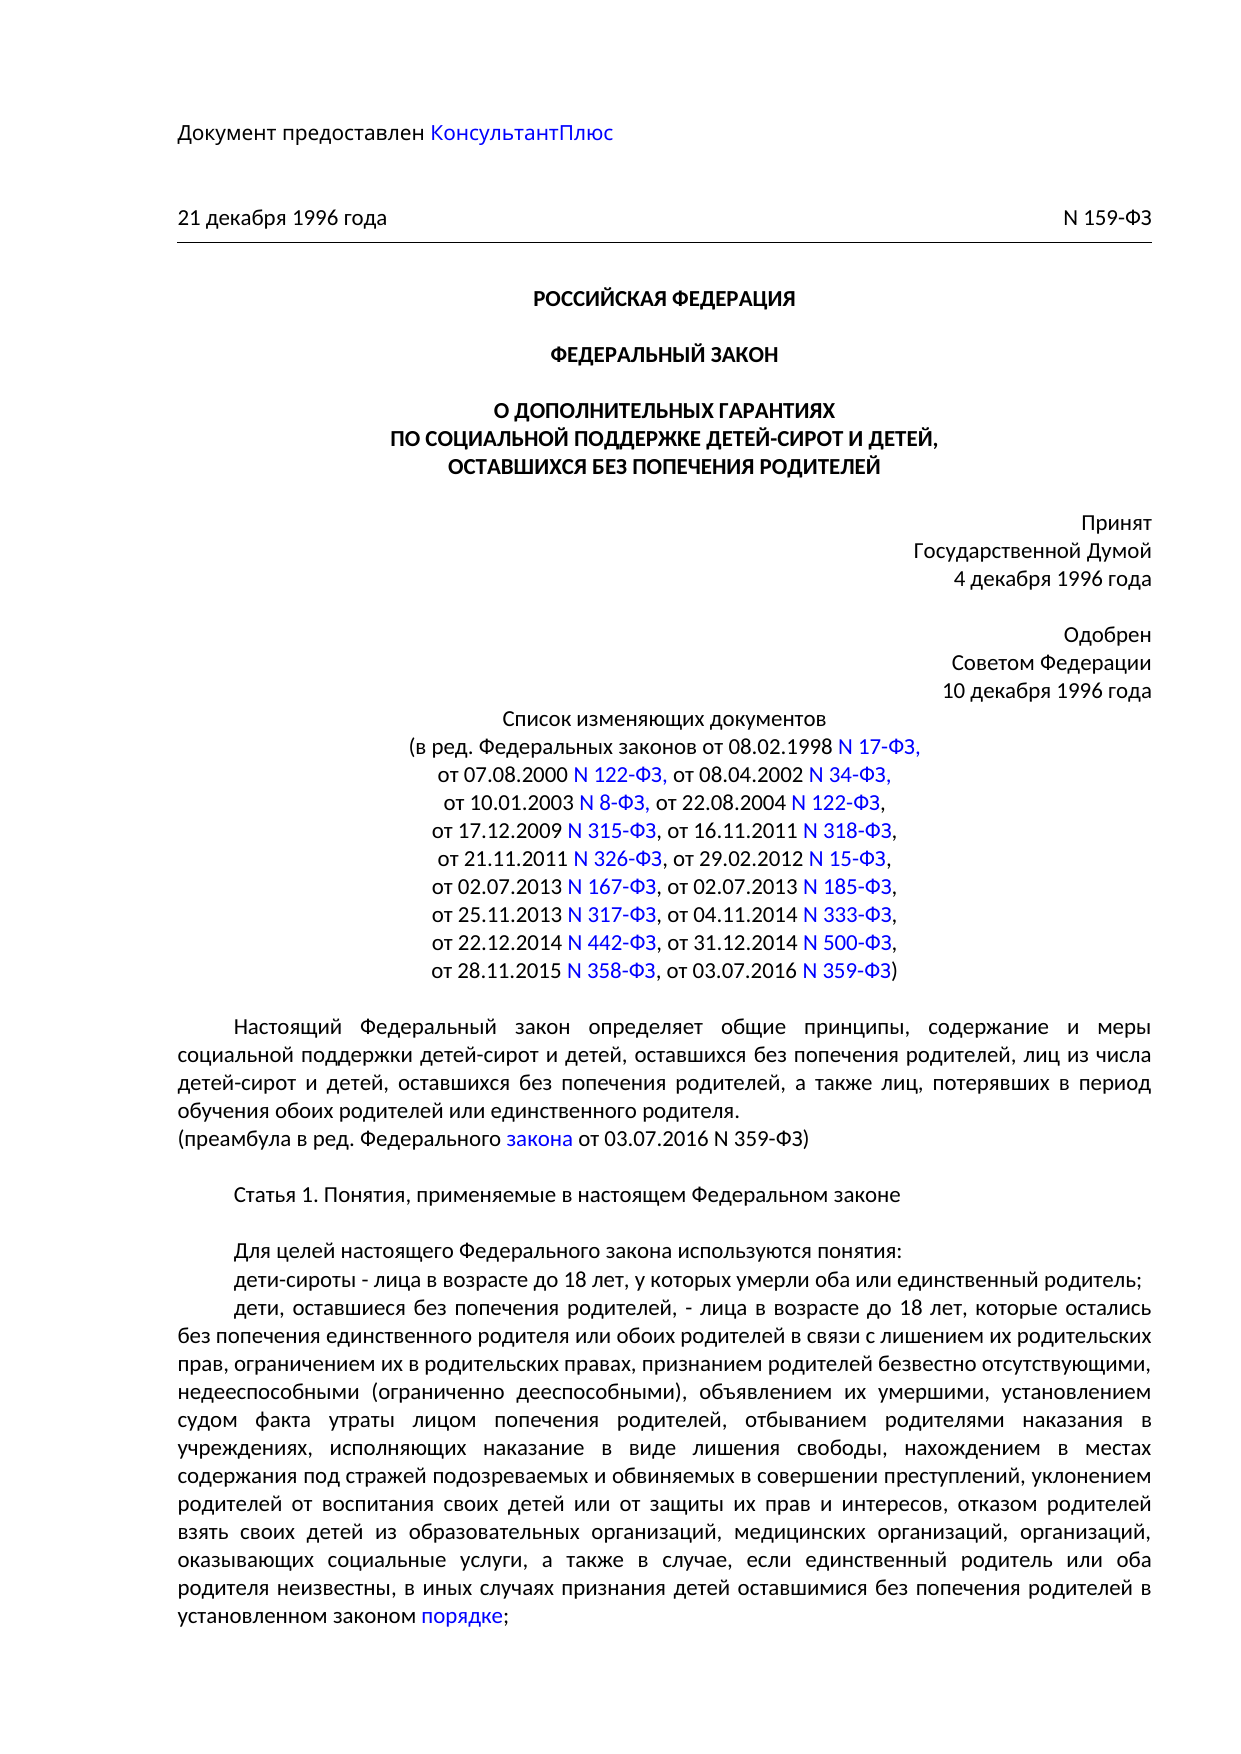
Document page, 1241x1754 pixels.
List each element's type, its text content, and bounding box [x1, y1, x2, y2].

title ФЕДЕРАЛЬНЫЙ ЗАКОН [177, 340, 1152, 368]
text 10 декабря 1996 года [177, 676, 1152, 704]
title ПО СОЦИАЛЬНОЙ ПОДДЕРЖКЕ ДЕТЕЙ-СИРОТ И ДЕТЕЙ, [177, 424, 1152, 452]
text от 28.11.2015 N 358-ФЗ, от 03.07.2016 N 359-ФЗ) [177, 956, 1152, 984]
text от 17.12.2009 N 315-ФЗ, от 16.11.2011 N 318-ФЗ, [177, 816, 1152, 844]
text Настоящий Федеральный закон определяет общие принципы, содержание и меры социальной поддержки детей-сирот и детей, оставшихся без попечения родителей, лиц из числа детей-сирот и детей, оставшихся без попечения родителей, а также лиц, потерявших в период обучения обоих родителей или единственного родителя. [177, 1012, 1152, 1124]
text от 21.11.2011 N 326-ФЗ, от 29.02.2012 N 15-ФЗ, [177, 844, 1152, 872]
table_header N 159-ФЗ [664, 203, 1152, 231]
text Государственной Думой [177, 536, 1152, 564]
text Статья 1. Понятия, применяемые в настоящем Федеральном законе [177, 1181, 1152, 1209]
text Список изменяющих документов [177, 704, 1152, 732]
text дети-сироты - лица в возрасте до 18 лет, у которых умерли оба или единственный родитель; [177, 1265, 1152, 1293]
text от 07.08.2000 N 122-ФЗ, от 08.04.2002 N 34-ФЗ, [177, 760, 1152, 788]
table_header 21 декабря 1996 года [177, 203, 664, 231]
text от 10.01.2003 N 8-ФЗ, от 22.08.2004 N 122-ФЗ, [177, 788, 1152, 816]
text от 25.11.2013 N 317-ФЗ, от 04.11.2014 N 333-ФЗ, [177, 900, 1152, 928]
text дети, оставшиеся без попечения родителей, - лица в возрасте до 18 лет, которые остались без попечения единственного родителя или обоих родителей в связи с лишением их родительских прав, ограничением их в родительских правах, признанием родителей безвестно отсутствующими, недееспособными (ограниченно дееспособными), объявлением их умершими, установлением судом факта утраты лицом попечения родителей, отбыванием родителями наказания в учреждениях, исполняющих наказание в виде лишения свободы, нахождением в местах содержания под стражей подозреваемых и обвиняемых в совершении преступлений, уклонением родителей от воспитания своих детей или от защиты их прав и интересов, отказом родителей взять своих детей из образовательных организаций, медицинских организаций, организаций, оказывающих социальные услуги, а также в случае, если единственный родитель или оба родителя неизвестны, в иных случаях признания детей оставшимися без попечения родителей в установленном законом порядке; [177, 1293, 1152, 1629]
text от 02.07.2013 N 167-ФЗ, от 02.07.2013 N 185-ФЗ, [177, 872, 1152, 900]
text Принят [177, 508, 1152, 536]
text Одобрен [177, 620, 1152, 648]
title РОССИЙСКАЯ ФЕДЕРАЦИЯ [177, 284, 1152, 312]
text Для целей настоящего Федерального закона используются понятия: [177, 1237, 1152, 1265]
text (преамбула в ред. Федерального закона от 03.07.2016 N 359-ФЗ) [177, 1124, 1152, 1153]
text от 22.12.2014 N 442-ФЗ, от 31.12.2014 N 500-ФЗ, [177, 928, 1152, 956]
text Советом Федерации [177, 648, 1152, 676]
text 4 декабря 1996 года [177, 564, 1152, 592]
title О ДОПОЛНИТЕЛЬНЫХ ГАРАНТИЯХ [177, 396, 1152, 424]
title ОСТАВШИХСЯ БЕЗ ПОПЕЧЕНИЯ РОДИТЕЛЕЙ [177, 452, 1152, 480]
title Документ предоставлен КонсультантПлюс [177, 118, 1152, 175]
text (в ред. Федеральных законов от 08.02.1998 N 17-ФЗ, [177, 732, 1152, 760]
